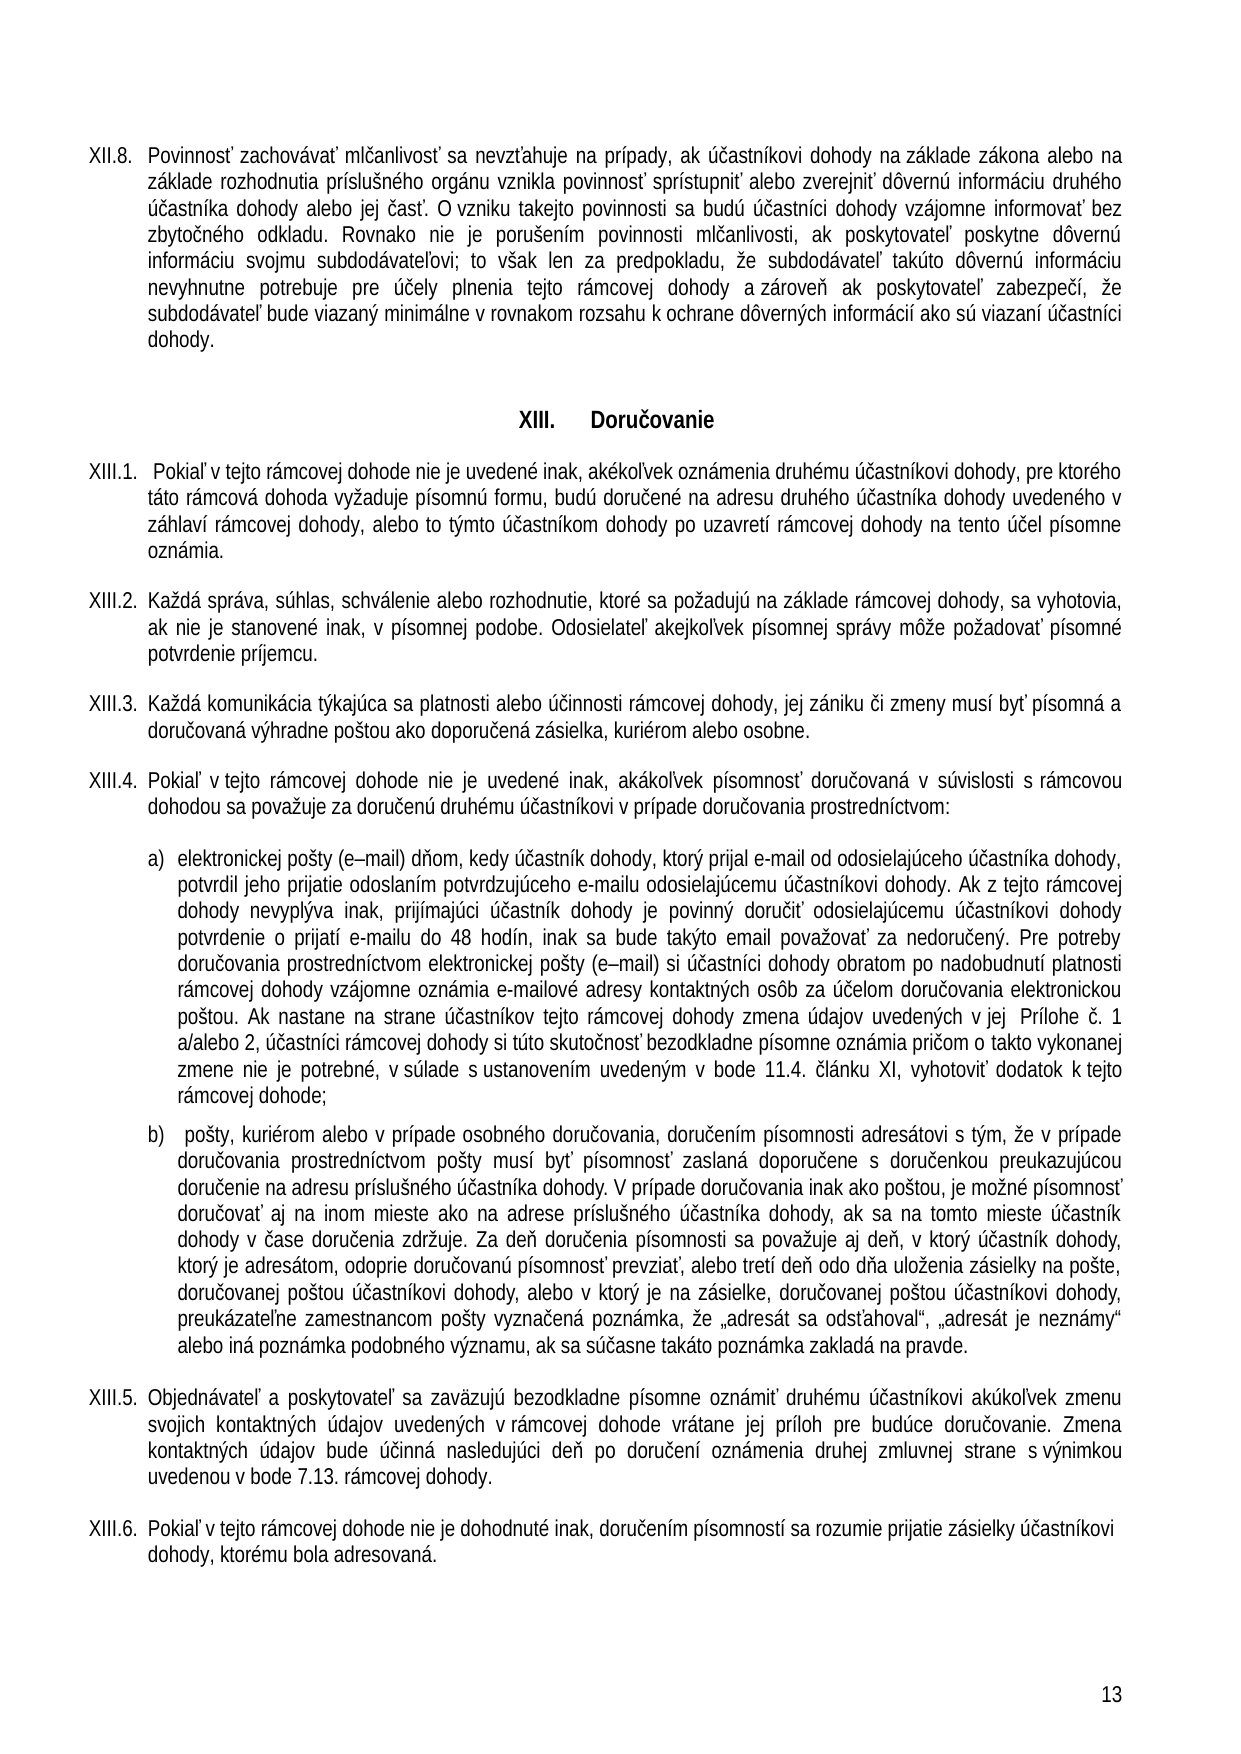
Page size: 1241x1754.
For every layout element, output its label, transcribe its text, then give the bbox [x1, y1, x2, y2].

list Pokiaľ v tejto rámcovej dohode nie je uvedené inak, akákoľvek písomnosť doručovaná v súvislosti s rámcovou dohodou sa považuje za doručenú druhému účastníkovi v prípade doručovania prostredníctvom: [89, 767, 1122, 820]
list Každá správa, súhlas, schválenie alebo rozhodnutie, ktoré sa požadujú na základe rámcovej dohody, sa vyhotovia, ak nie je stanovené inak, v písomnej podobe. Odosielateľ akejkoľvek písomnej správy môže požadovať písomné potvrdenie príjemcu. [89, 587, 1122, 666]
list Pokiaľ v tejto rámcovej dohode nie je uvedené inak, akékoľvek oznámenia druhému účastníkovi dohody, pre ktorého táto rámcová dohoda vyžaduje písomnú formu, budú doručené na adresu druhého účastníka dohody uvedeného v záhlaví rámcovej dohody, alebo to týmto účastníkom dohody po uzavretí rámcovej dohody na tento účel písomne oznámia. [89, 458, 1122, 563]
subtitle pošty, kuriérom alebo v prípade osobného doručovania, doručením písomnosti adresátovi s tým, že v prípade doručovania prostredníctvom pošty musí byť písomnosť zaslaná doporučene s doručenkou preukazujúcou doručenie na adresu príslušného účastníka dohody. V prípade doručovania inak ako poštou, je možné písomnosť doručovať aj na inom mieste ako na adrese príslušného účastníka dohody, ak sa na tomto mieste účastník dohody v čase doručenia zdržuje. Za deň doručenia písomnosti sa považuje aj deň, v ktorý účastník dohody, ktorý je adresátom, odoprie doručovanú písomnosť prevziať, alebo tretí deň odo dňa uloženia zásielky na pošte, doručovanej poštou účastníkovi dohody, alebo v ktorý je na zásielke, doručovanej poštou účastníkovi dohody, preukázateľne zamestnancom pošty vyznačená poznámka, že „adresát sa odsťahoval“, „adresát je neznámy“ alebo iná poznámka podobného významu, ak sa súčasne takáto poznámka zakladá na pravde. [148, 1121, 1122, 1358]
list Povinnosť zachovávať mlčanlivosť sa nevzťahuje na prípady, ak účastníkovi dohody na základe zákona alebo na základe rozhodnutia príslušného orgánu vznikla povinnosť sprístupniť alebo zverejniť dôvernú informáciu druhého účastníka dohody alebo jej časť. O vzniku takejto povinnosti sa budú účastníci dohody vzájomne informovať bez zbytočného odkladu. Rovnako nie je porušením povinnosti mlčanlivosti, ak poskytovateľ poskytne dôvernú informáciu svojmu subdodávateľovi; to však len za predpokladu, že subdodávateľ takúto dôvernú informáciu nevyhnutne potrebuje pre účely plnenia tejto rámcovej dohody a zároveň ak poskytovateľ zabezpečí, že subdodávateľ bude viazaný minimálne v rovnakom rozsahu k ochrane dôverných informácií ako sú viazaní účastníci dohody. [89, 142, 1122, 353]
list Pokiaľ v tejto rámcovej dohode nie je dohodnuté inak, doručením písomností sa rozumie prijatie zásielky účastníkovi dohody, ktorému bola adresovaná. [89, 1515, 1122, 1567]
list Každá komunikácia týkajúca sa platnosti alebo účinnosti rámcovej dohody, jej zániku či zmeny musí byť písomná a doručovaná výhradne poštou ako doporučená zásielka, kuriérom alebo osobne. [89, 690, 1122, 743]
subtitle elektronickej pošty (e–mail) dňom, kedy účastník dohody, ktorý prijal e-mail od odosielajúceho účastníka dohody, potvrdil jeho prijatie odoslaním potvrdzujúceho e-mailu odosielajúcemu účastníkovi dohody. Ak z tejto rámcovej dohody nevyplýva inak, prijímajúci účastník dohody je povinný doručiť odosielajúcemu účastníkovi dohody potvrdenie o prijatí e-mailu do 48 hodín, inak sa bude takýto email považovať za nedoručený. Pre potreby doručovania prostredníctvom elektronickej pošty (e–mail) si účastníci dohody obratom po nadobudnutí platnosti rámcovej dohody vzájomne oznámia e-mailové adresy kontaktných osôb za účelom doručovania elektronickou poštou. Ak nastane na strane účastníkov tejto rámcovej dohody zmena údajov uvedených v jej Prílohe č. 1 a/alebo 2, účastníci rámcovej dohody si túto skutočnosť bezodkladne písomne oznámia pričom o takto vykonanej zmene nie je potrebné, v súlade s ustanovením uvedeným v bode 11.4. článku XI, vyhotoviť dodatok k tejto rámcovej dohode; [148, 845, 1122, 1108]
subtitle Doručovanie [148, 405, 1122, 434]
list Objednávateľ a poskytovateľ sa zaväzujú bezodkladne písomne oznámiť druhému účastníkovi akúkoľvek zmenu svojich kontaktných údajov uvedených v rámcovej dohode vrátane jej príloh pre budúce doručovanie. Zmena kontaktných údajov bude účinná nasledujúci deň po doručení oznámenia druhej zmluvnej strane s výnimkou uvedenou v bode 7.13. rámcovej dohody. [89, 1384, 1122, 1490]
